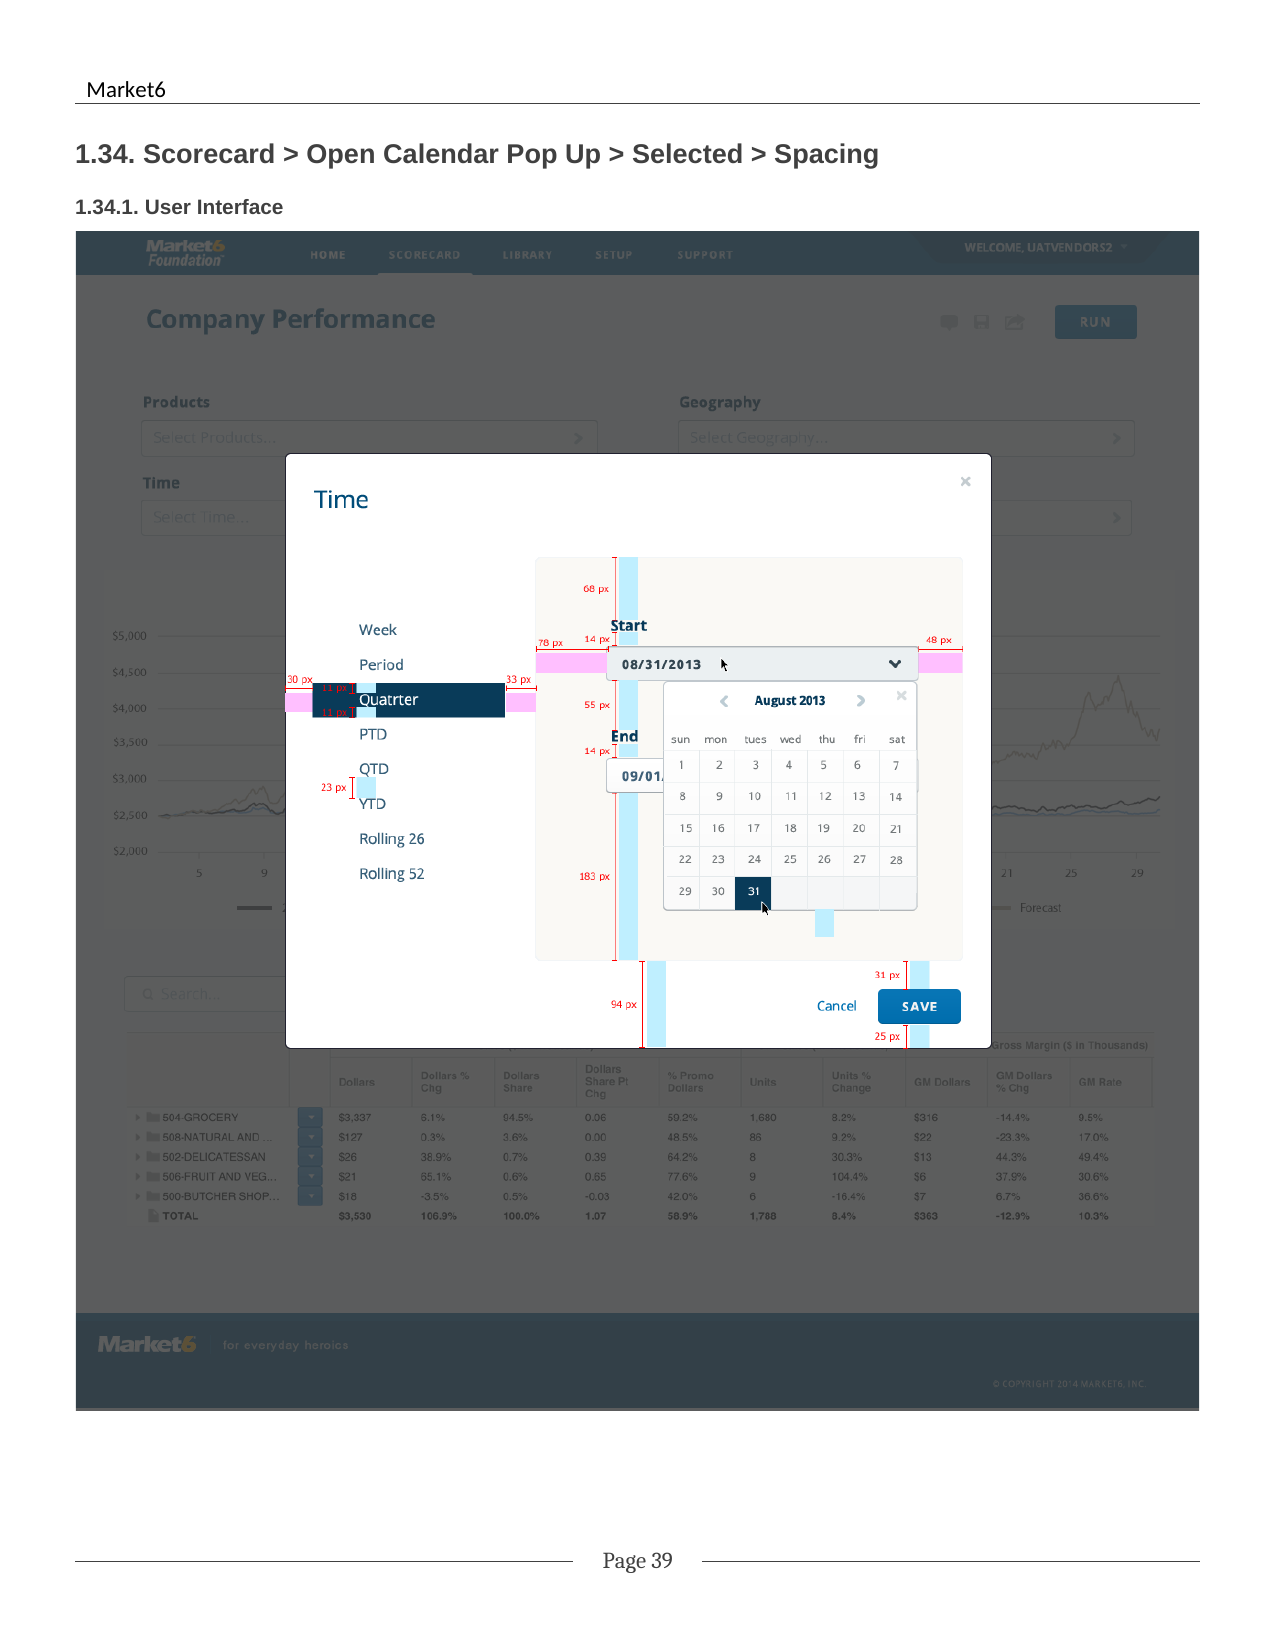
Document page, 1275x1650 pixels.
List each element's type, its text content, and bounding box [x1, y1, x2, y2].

picture [75, 231, 1200, 1411]
subtitle Scorecard > Open Calendar Pop Up > Selected > Spacing [75, 138, 1200, 169]
subtitle User Interface [75, 194, 1200, 218]
